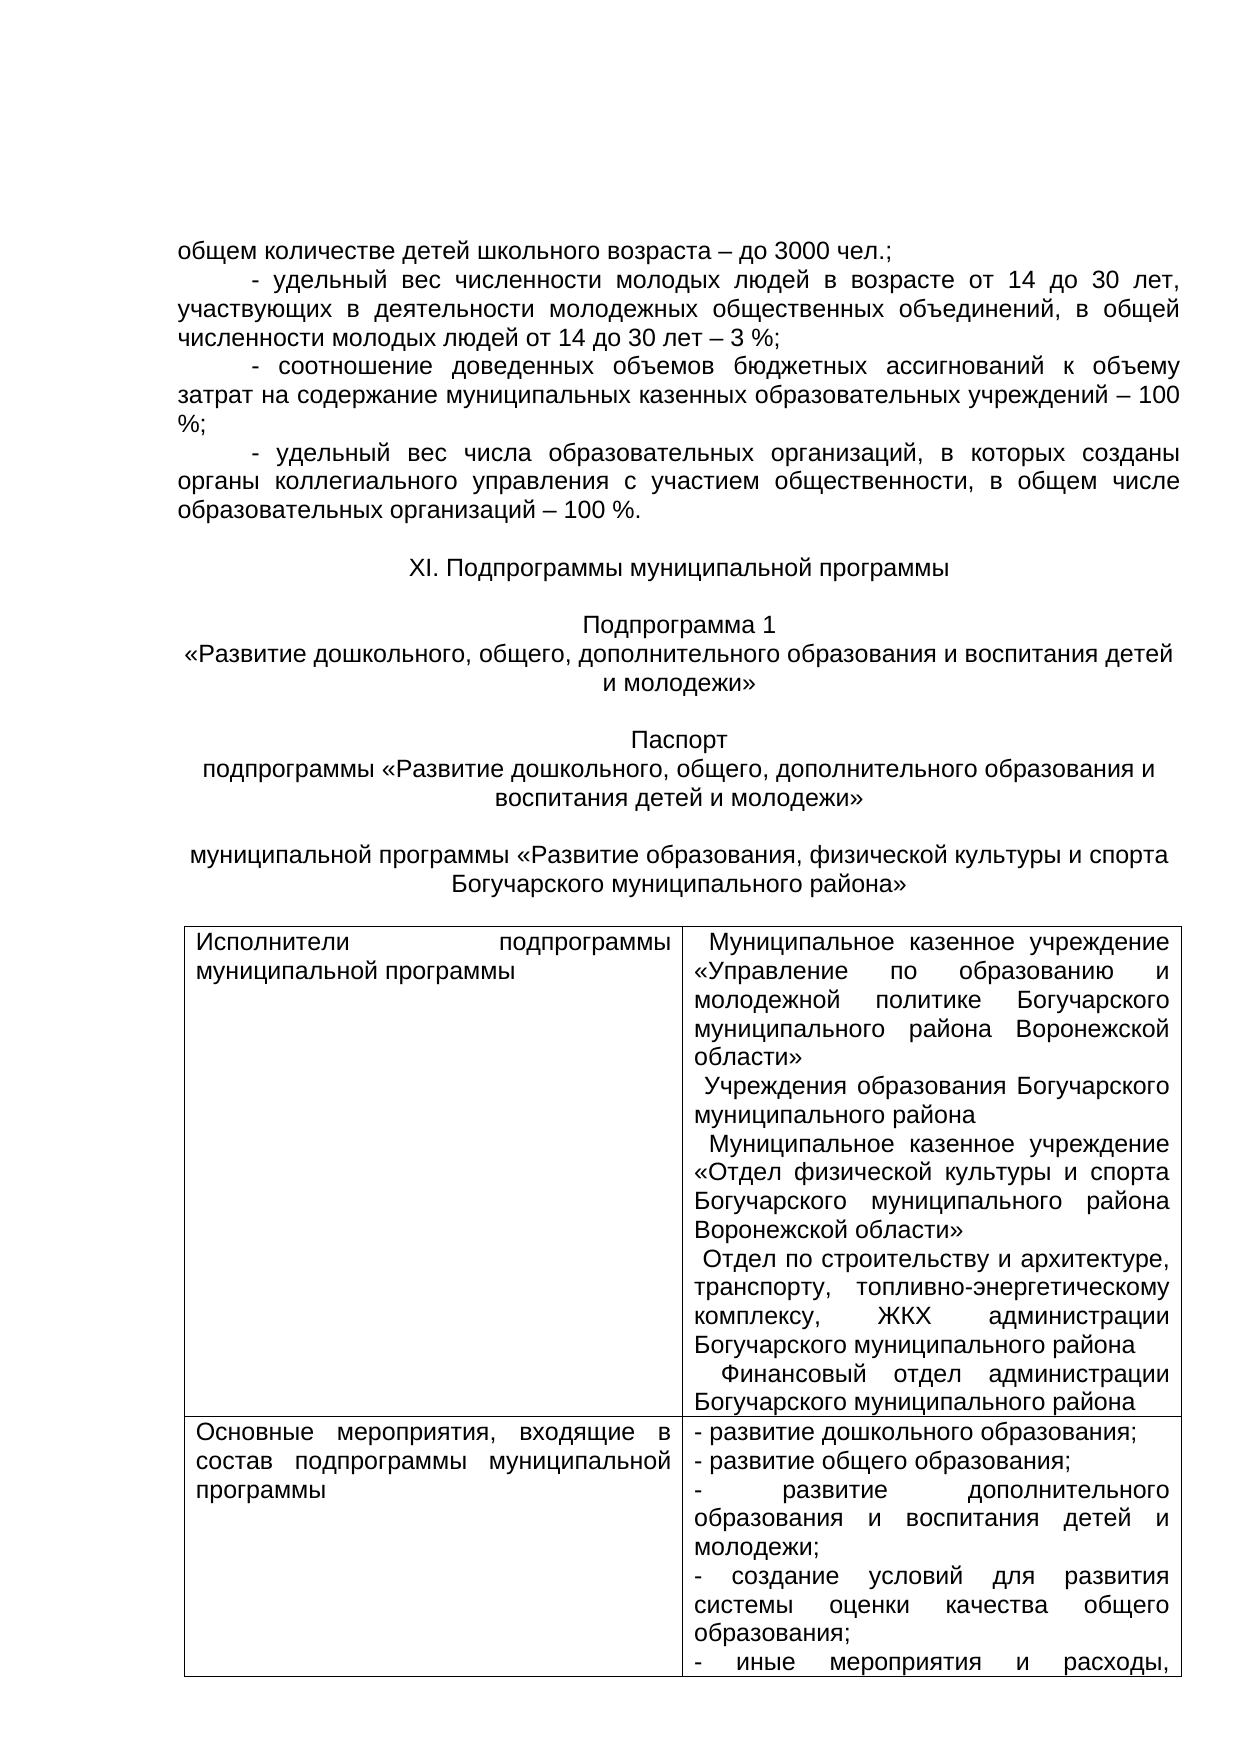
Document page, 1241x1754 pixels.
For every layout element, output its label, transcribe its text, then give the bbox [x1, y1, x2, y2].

table_header Муниципальное казенное учреждение «Управление по образованию и молодежной политике Богучарского муниципального района Воронежской области» Учреждения образования Богучарского муниципального района Муниципальное казенное учреждение «Отдел физической культуры и спорта Богучарского муниципального района Воронежской области» Отдел по строительству и архитектуре, транспорту, топливно-энергетическому комплексу, ЖКХ администрации Богучарского муниципального района Финансовый отдел администрации Богучарского муниципального района [683, 927, 1181, 1416]
text - удельный вес численности молодых людей в возрасте от 14 до 30 лет, участвующих в деятельности молодежных общественных объединений, в общей численности молодых людей от 14 до 30 лет – 3 %; [177, 265, 1181, 351]
text - удельный вес числа образовательных организаций, в которых созданы органы коллегиального управления с участием общественности, в общем числе образовательных организаций – 100 %. [177, 437, 1181, 524]
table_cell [185, 1417, 682, 1676]
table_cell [683, 1417, 1181, 1676]
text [177, 236, 1181, 265]
text подпрограммы «Развитие дошкольного, общего, дополнительного образования и воспитания детей и молодежи» [177, 754, 1181, 811]
text «Развитие дошкольного, общего, дополнительного образования и воспитания детей и молодежи» [177, 639, 1181, 696]
text - соотношение доведенных объемов бюджетных ассигнований к объему затрат на содержание муниципальных казенных образовательных учреждений – 100 %; [177, 351, 1181, 437]
text муниципальной программы «Развитие образования, физической культуры и спорта Богучарского муниципального района» [177, 840, 1181, 897]
table_header Исполнители подпрограммы муниципальной программы [185, 927, 682, 1416]
text XI. Подпрограммы муниципальной программы [177, 552, 1181, 581]
text Подпрограмма 1 [177, 610, 1181, 639]
text Паспорт [177, 725, 1181, 754]
